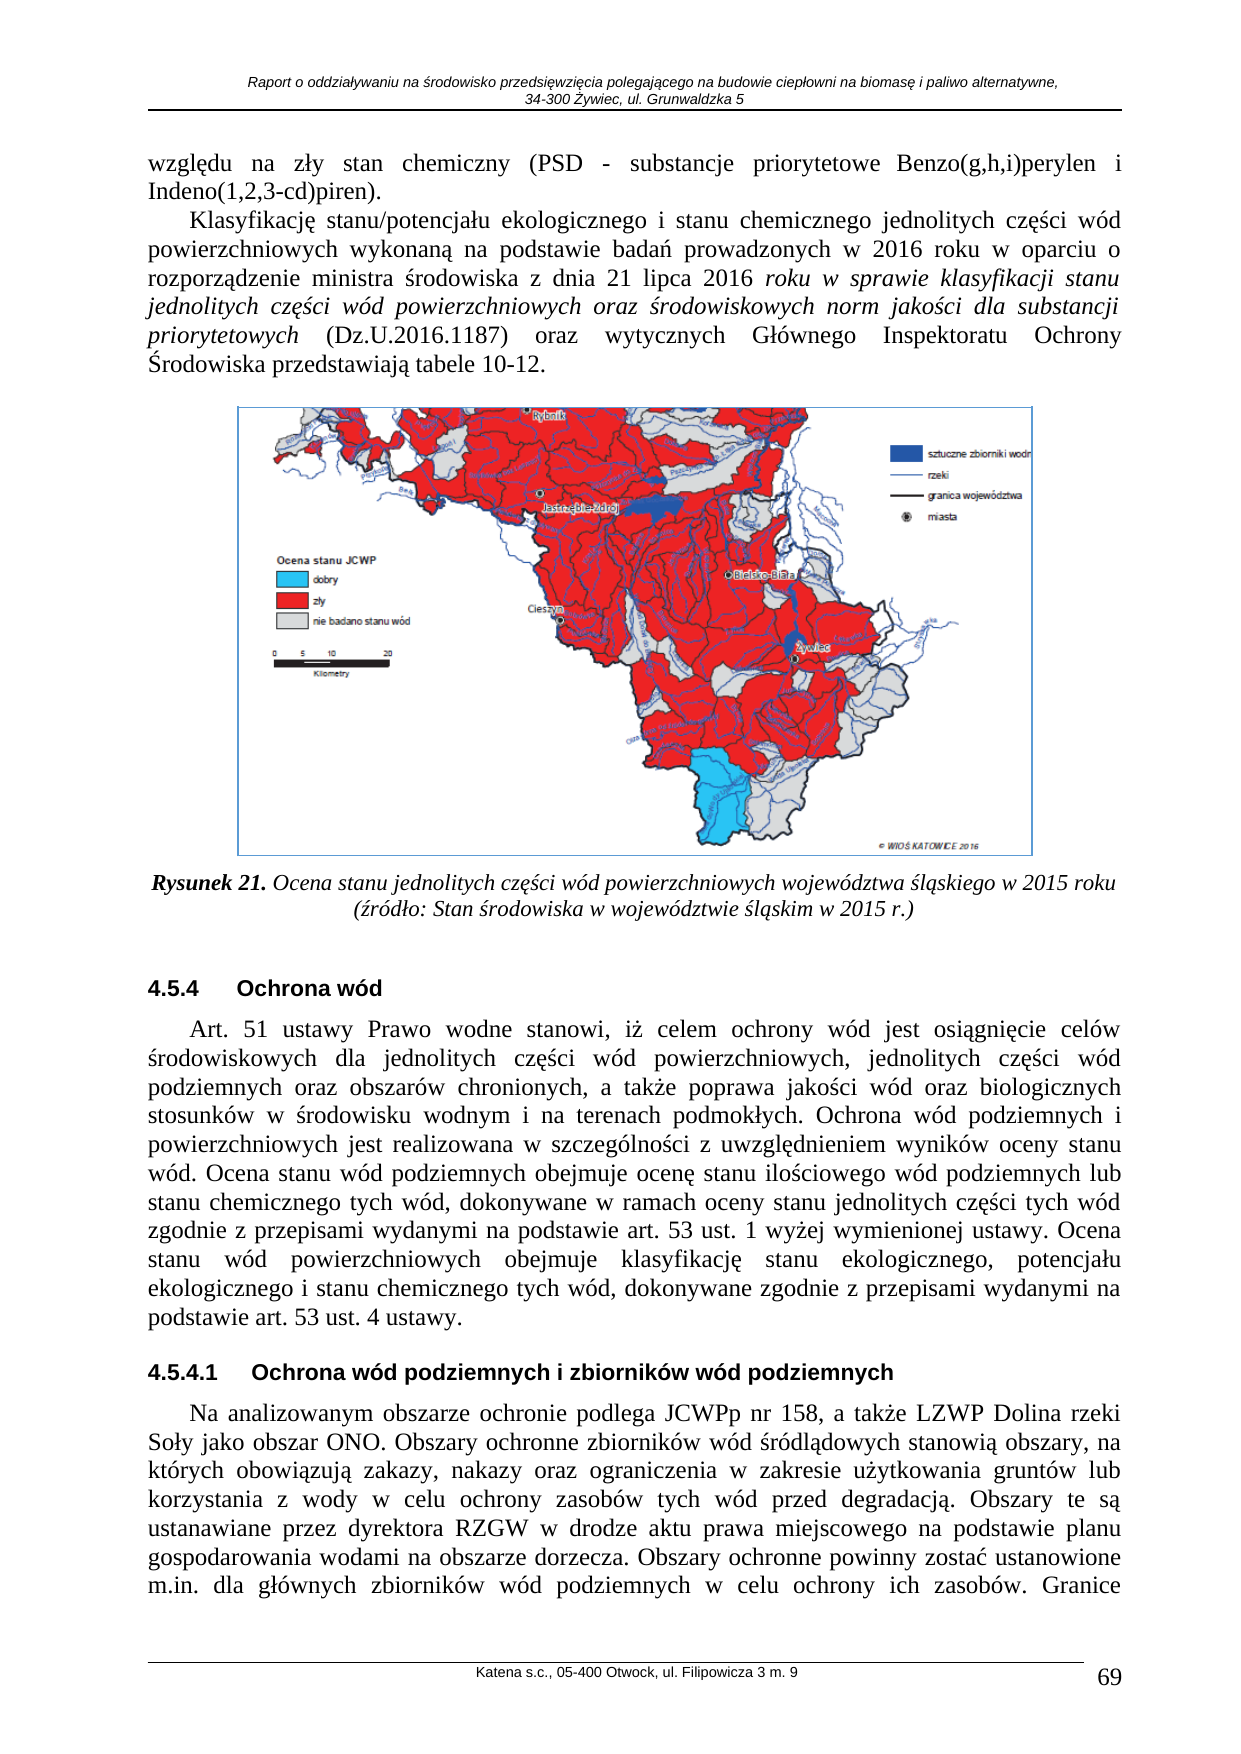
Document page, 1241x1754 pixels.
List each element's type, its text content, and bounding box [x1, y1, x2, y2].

subtitle Ochrona wód podziemnych i zbiorników wód podziemnych [148, 1359, 1122, 1386]
picture [239, 408, 1031, 855]
text Klasyfikację stanu/potencjału ekologicznego i stanu chemicznego jednolitych części wód powierzchniowych wykonaną na podstawie badań prowadzonych w 2016 roku w oparciu o rozporządzenie ministra środowiska z dnia 21 lipca 2016 roku w sprawie klasyfikacji stanu jednolitych części wód powierzchniowych oraz środowiskowych norm jakości dla substancji priorytetowych (Dz.U.2016.1187) oraz wytycznych Głównego Inspektoratu Ochrony Środowiska przedstawiają tabele 10-12. [148, 205, 1122, 378]
subtitle Ochrona wód [148, 975, 1122, 1002]
text Art. 51 ustawy Prawo wodne stanowi, iż celem ochrony wód jest osiągnięcie celów środowiskowych dla jednolitych części wód powierzchniowych, jednolitych części wód podziemnych oraz obszarów chronionych, a także poprawa jakości wód oraz biologicznych stosunków w środowisku wodnym i na terenach podmokłych. Ochrona wód podziemnych i powierzchniowych jest realizowana w szczególności z uwzględnieniem wyników oceny stanu wód. Ocena stanu wód podziemnych obejmuje ocenę stanu ilościowego wód podziemnych lub stanu chemicznego tych wód, dokonywane w ramach oceny stanu jednolitych części tych wód zgodnie z przepisami wydanymi na podstawie art. 53 ust. 1 wyżej wymienionej ustawy. Ocena stanu wód powierzchniowych obejmuje klasyfikację stanu ekologicznego, potencjału ekologicznego i stanu chemicznego tych wód, dokonywane zgodnie z przepisami wydanymi na podstawie art. 53 ust. 4 ustawy. [148, 1014, 1122, 1331]
